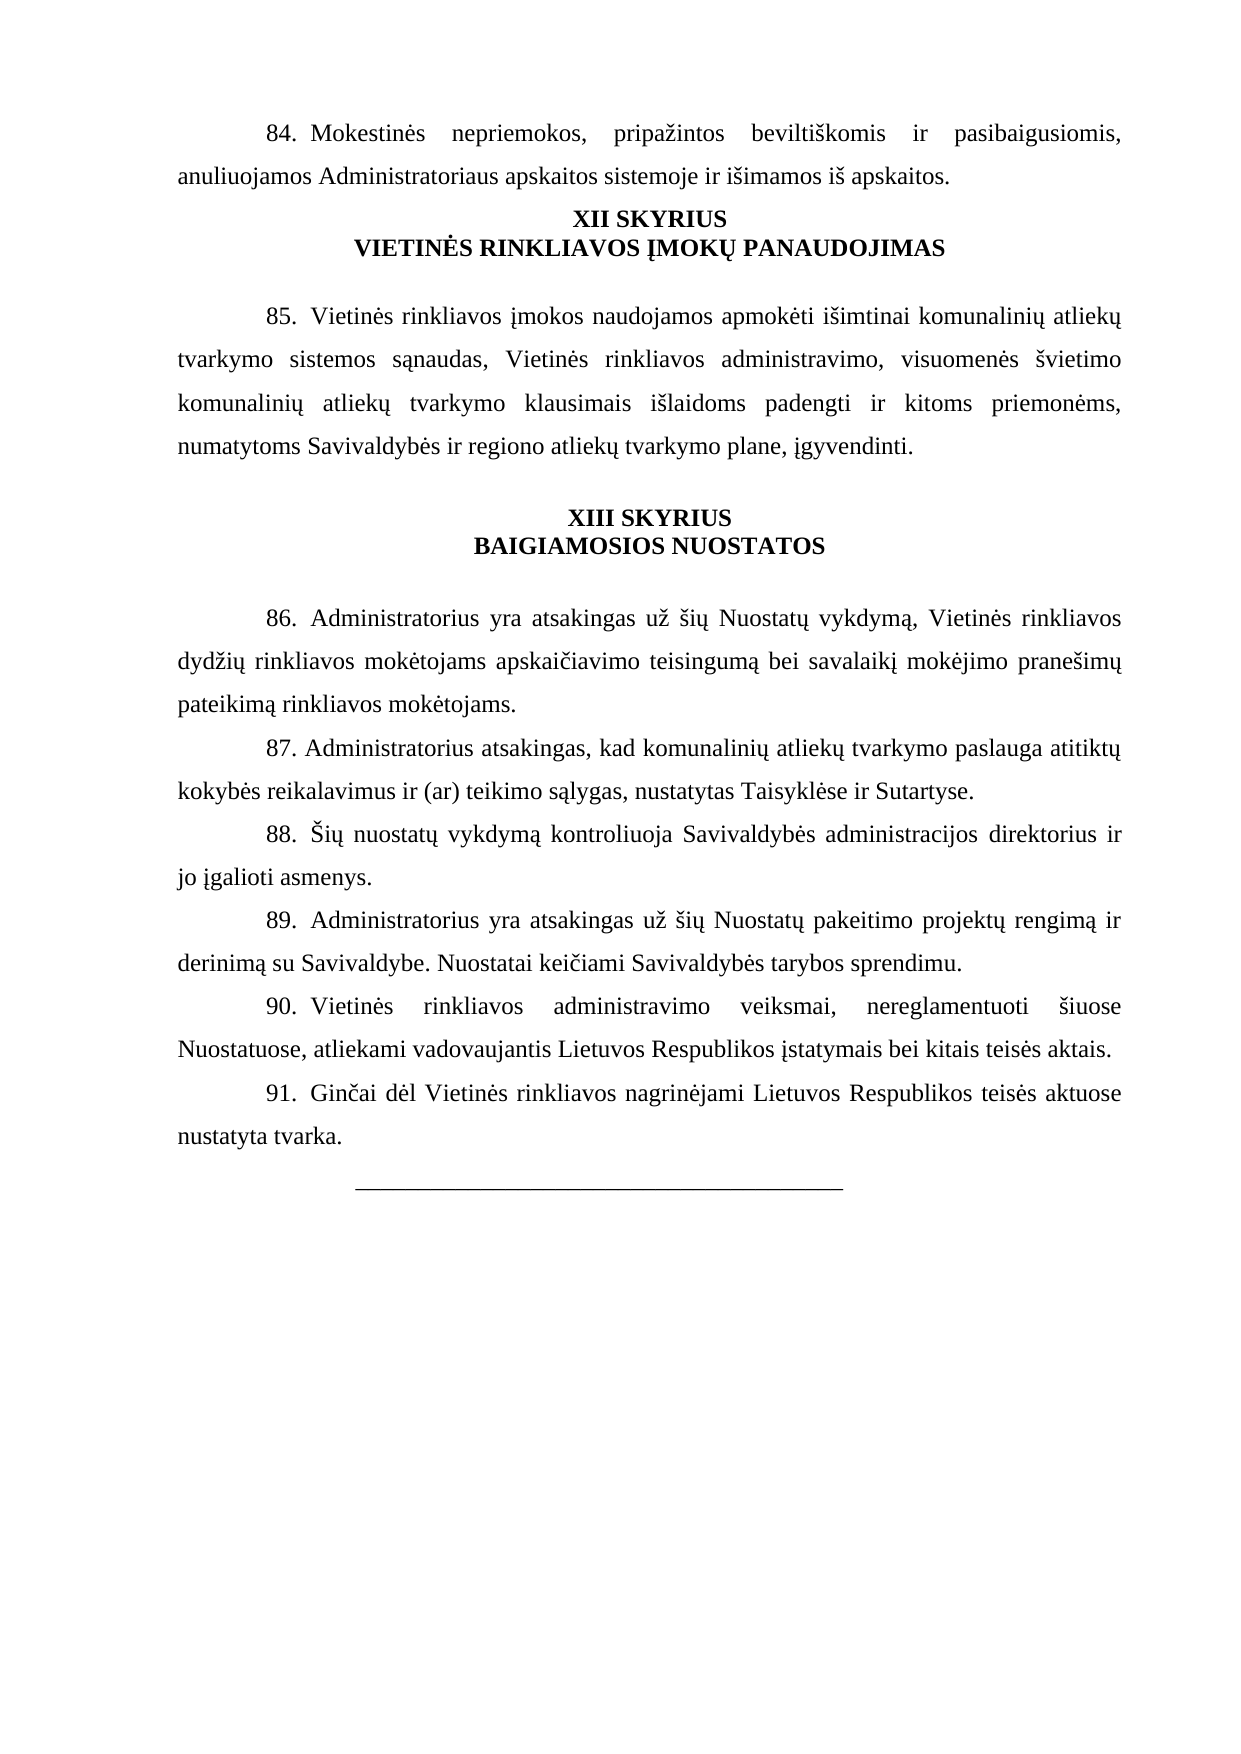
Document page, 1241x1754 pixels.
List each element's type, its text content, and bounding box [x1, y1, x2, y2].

text XIII SKYRIUS [177, 503, 1122, 531]
text 91. Ginčai dėl Vietinės rinkliavos nagrinėjami Lietuvos Respublikos teisės aktuose nustatyta tvarka. [177, 1078, 1122, 1149]
text 86. Administratorius yra atsakingas už šių Nuostatų vykdymą, Vietinės rinkliavos dydžių rinkliavos mokėtojams apskaičiavimo teisingumą bei savalaikį mokėjimo pranešimų pateikimą rinkliavos mokėtojams. [177, 603, 1122, 718]
text 84. Mokestinės nepriemokos, pripažintos beviltiškomis ir pasibaigusiomis, anuliuojamos Administratoriaus apskaitos sistemoje ir išimamos iš apskaitos. [177, 118, 1122, 190]
text BAIGIAMOSIOS NUOSTATOS [177, 531, 1122, 560]
text 90. Vietinės rinkliavos administravimo veiksmai, nereglamentuoti šiuose Nuostatuose, atliekami vadovaujantis Lietuvos Respublikos įstatymais bei kitais teisės aktais. [177, 991, 1122, 1063]
text XII SKYRIUS [177, 204, 1122, 233]
text _______________________________________ [177, 1164, 1122, 1193]
text 85. Vietinės rinkliavos įmokos naudojamos apmokėti išimtinai komunalinių atliekų tvarkymo sistemos sąnaudas, Vietinės rinkliavos administravimo, visuomenės švietimo komunalinių atliekų tvarkymo klausimais išlaidoms padengti ir kitoms priemonėms, numatytoms Savivaldybės ir regiono atliekų tvarkymo plane, įgyvendinti. [177, 301, 1122, 459]
text 89. Administratorius yra atsakingas už šių Nuostatų pakeitimo projektų rengimą ir derinimą su Savivaldybe. Nuostatai keičiami Savivaldybės tarybos sprendimu. [177, 905, 1122, 977]
text VIETINĖS RINKLIAVOS ĮMOKŲ PANAUDOJIMAS [177, 233, 1122, 262]
text 87. Administratorius atsakingas, kad komunalinių atliekų tvarkymo paslauga atitiktų kokybės reikalavimus ir (ar) teikimo sąlygas, nustatytas Taisyklėse ir Sutartyse. [177, 733, 1122, 804]
text 88. Šių nuostatų vykdymą kontroliuoja Savivaldybės administracijos direktorius ir jo įgalioti asmenys. [177, 819, 1122, 891]
